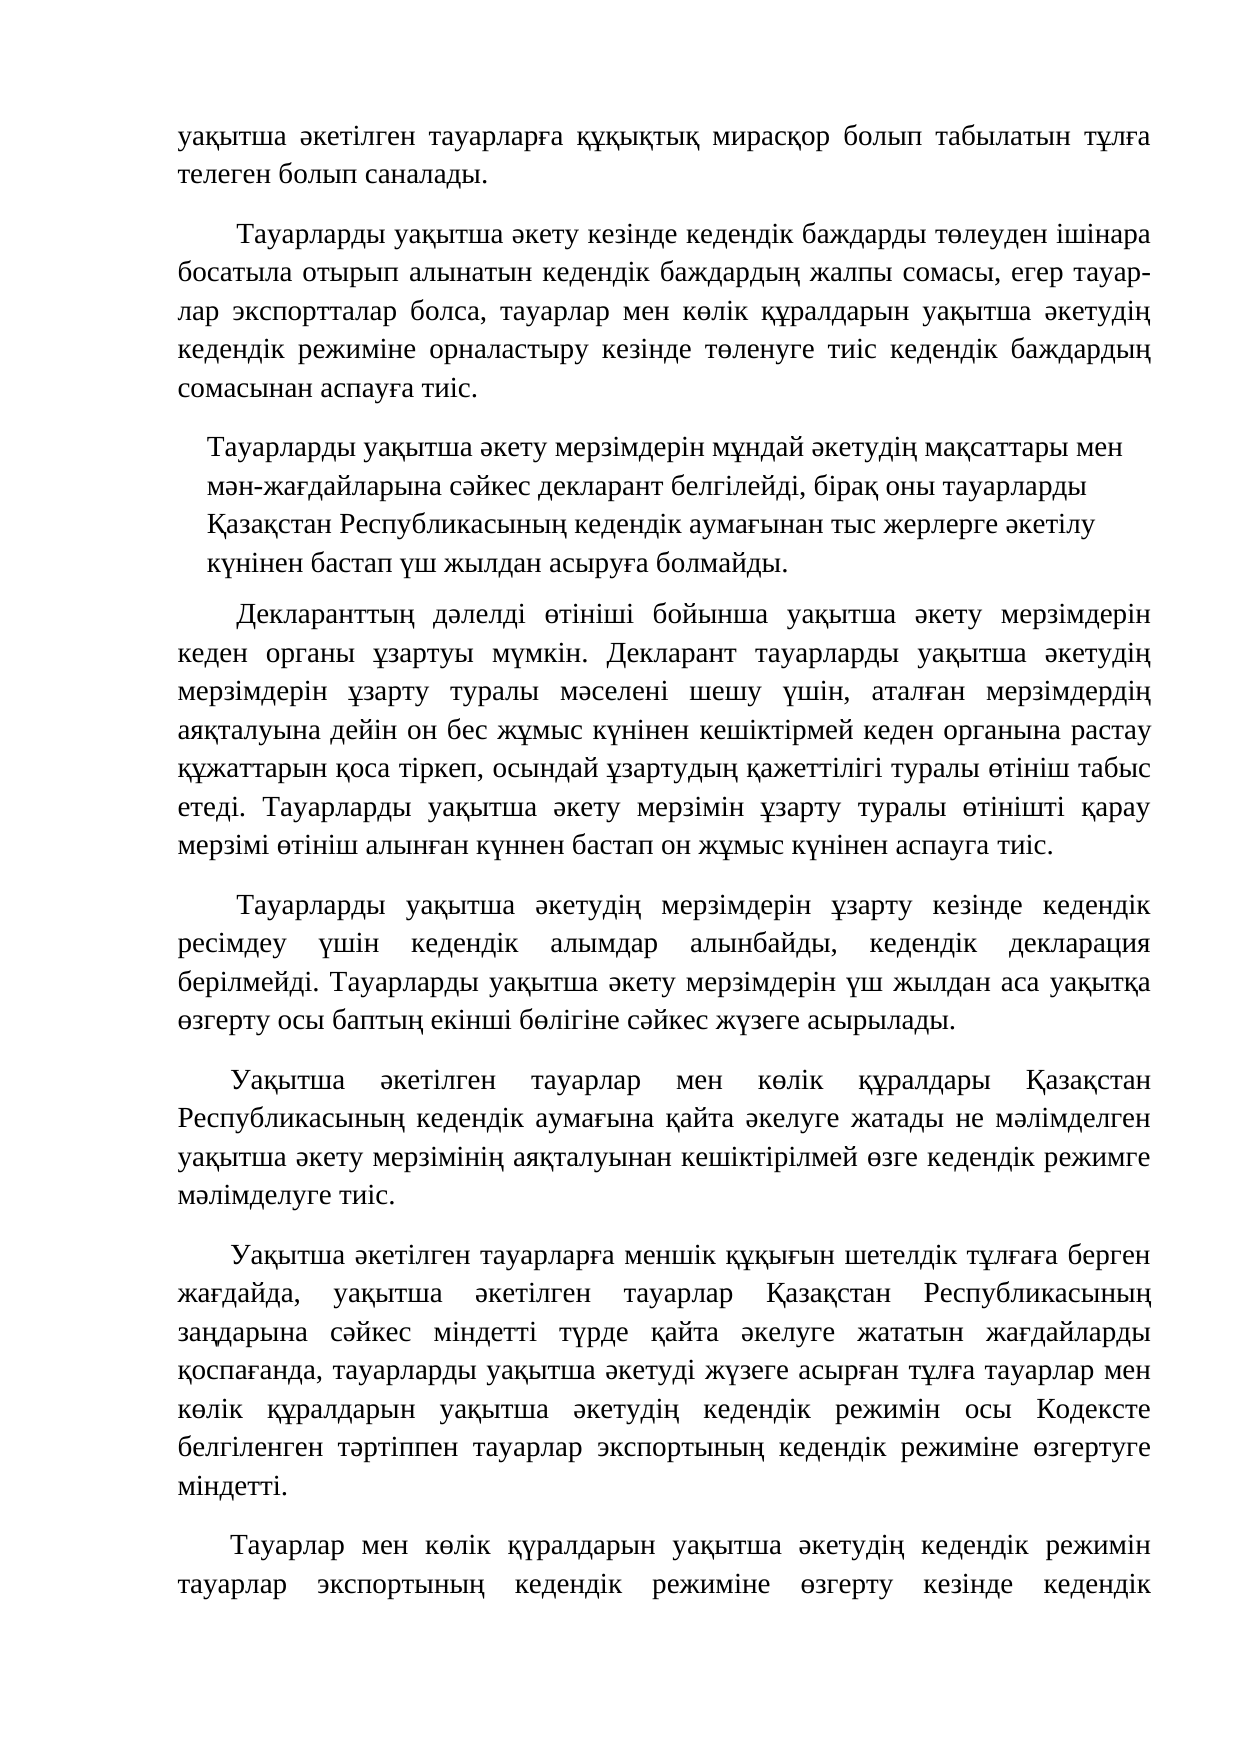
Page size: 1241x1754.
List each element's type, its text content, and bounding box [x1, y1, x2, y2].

text Тауарларды уақытша әкету кезінде кедендік баждарды төлеуден ішінара босатыла отырып алынатын кедендік баждардың жалпы сомасы, егер тауар-лар экспортталар болса, тауарлар мен көлік құралдарын уақытша әкетудің кедендік режиміне орналастыру кезінде төленуге тиіс кедендік баждардың сомасынан аспауға тиіс. [177, 216, 1152, 404]
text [177, 1527, 1152, 1599]
text Декларанттың дәлелді өтініші бойынша уақытша әкету мерзімдерін кеден органы ұзартуы мүмкін. Декларант тауарларды уақытша әкетудің мерзімдерін ұзарту туралы мәселені шешу үшін, аталған мерзімдердің аяқталуына дейін он бес жұмыс күнінен кешіктірмей кеден органына растау құжаттарын қоса тіркеп, осындай ұзартудың қажеттілігі туралы өтініш табыс етеді. Тауарларды уақытша әкету мерзімін ұзарту туралы өтінішті қарау мерзімі өтініш алынған күннен бастап он жұмыс күнінен аспауга тиіс. [177, 596, 1152, 861]
text Уақытша әкетілген тауарлар мен көлік құралдары Қазақстан Республикасының кедендік аумағына қайта әкелуге жатады не мәлімделген уақытша әкету мерзімінің аяқталуынан кешіктірілмей өзге кедендік режимге мәлімделуге тиіс. [177, 1062, 1152, 1211]
text Уақытша әкетілген тауарларға меншік құқығын шетелдік тұлғаға берген жағдайда, уақытша әкетілген тауарлар Қазақстан Республикасының заңдарына сәйкес міндетті түрде қайта әкелуге жататын жағдайларды қоспағанда, тауарларды уақытша әкетуді жүзеге асырған тұлға тауарлар мен көлік құралдарын уақытша әкетудің кедендік режимін осы Кодексте белгіленген тәртіппен тауарлар экспортының кедендік режиміне өзгертуге міндетті. [177, 1237, 1152, 1502]
text Тауарларды уақытша әкетудің мерзімдерін ұзарту кезінде кедендік ресімдеу үшін кедендік алымдар алынбайды, кедендік декларация берілмейді. Тауарларды уақытша әкету мерзімдерін үш жылдан аса уақытқа өзгерту осы баптың екінші бөлігіне сәйкес жүзеге асырылады. [177, 887, 1152, 1036]
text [177, 118, 1152, 190]
text Тауарларды уақытша әкету мерзімдерін мұндай әкетудің мақсаттары мен мән-жағдайларына сәйкес декларант белгілейді, бірақ оны тауарларды Қазақстан Республикасының кедендік аумағынан тыс жерлерге әкетілу күнінен бастап үш жылдан асыруға болмайды. [207, 429, 1152, 579]
